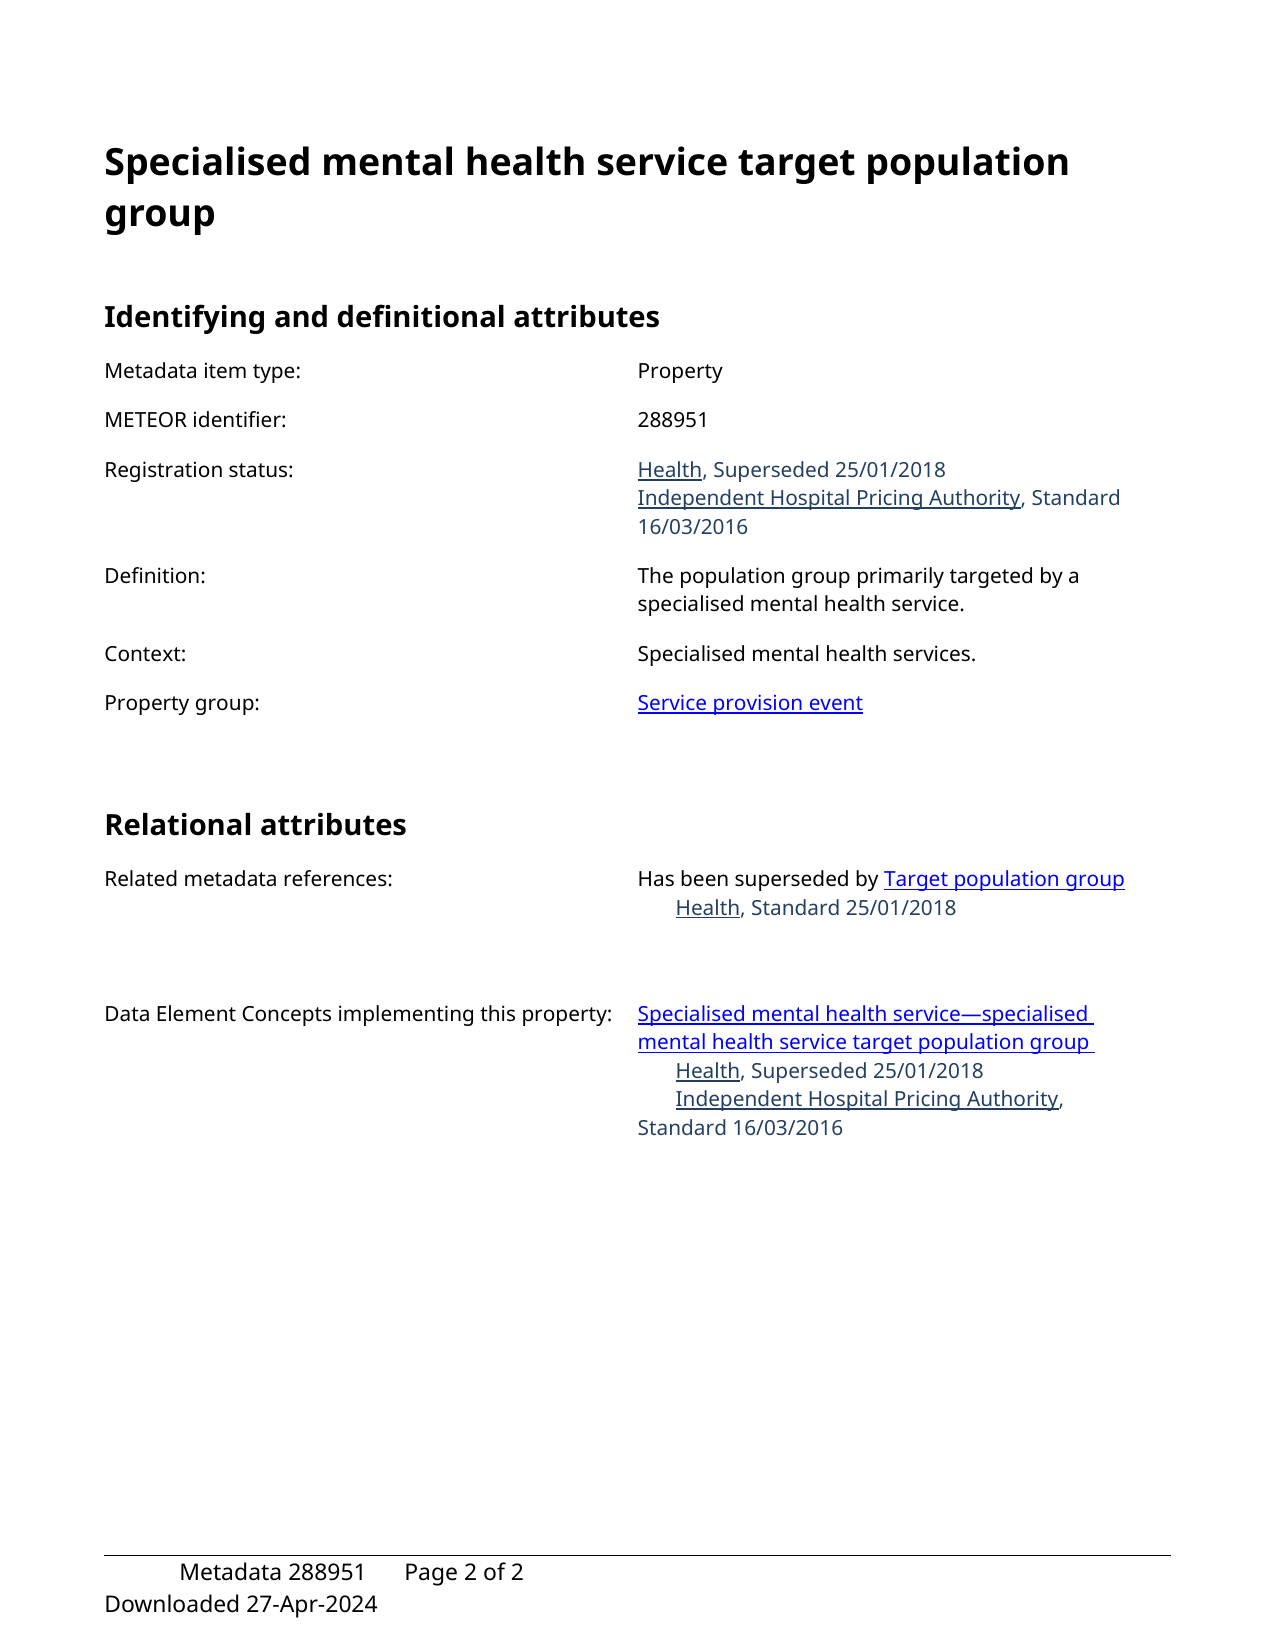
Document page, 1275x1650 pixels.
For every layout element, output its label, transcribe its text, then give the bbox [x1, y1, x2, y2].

table_cell Definition: [93, 551, 626, 628]
table_cell Specialised mental health service—specialised mental health service target population group Health, Superseded 25/01/2018 Independent Hospital Pricing Authority, Standard 16/03/2016 [626, 989, 1159, 1208]
table_cell Data Element Concepts implementing this property: [93, 989, 626, 1208]
table_header Identifying and definitional attributes [93, 250, 1159, 346]
table_cell METEOR identifier: [93, 395, 626, 444]
subtitle Specialised mental health service target population group [104, 135, 1171, 237]
table_cell Context: [93, 628, 626, 678]
table_cell Registration status: [93, 445, 626, 551]
table_cell The population group primarily targeted by a specialised mental health service. [626, 551, 1159, 628]
table_cell Property group: [93, 678, 626, 727]
table_cell Related metadata references: [93, 854, 626, 989]
table_cell Has been superseded by Target population group Health, Standard 25/01/2018 [626, 854, 1159, 989]
table_cell Property [626, 346, 1159, 395]
table_header Relational attributes [93, 758, 1159, 854]
table_cell Service provision event [626, 678, 1159, 727]
table_cell Metadata item type: [93, 346, 626, 395]
table_cell Specialised mental health services. [626, 628, 1159, 678]
table_cell 288951 [626, 395, 1159, 444]
table_cell Health, Superseded 25/01/2018 Independent Hospital Pricing Authority, Standard 16/03/2016 [626, 445, 1159, 551]
